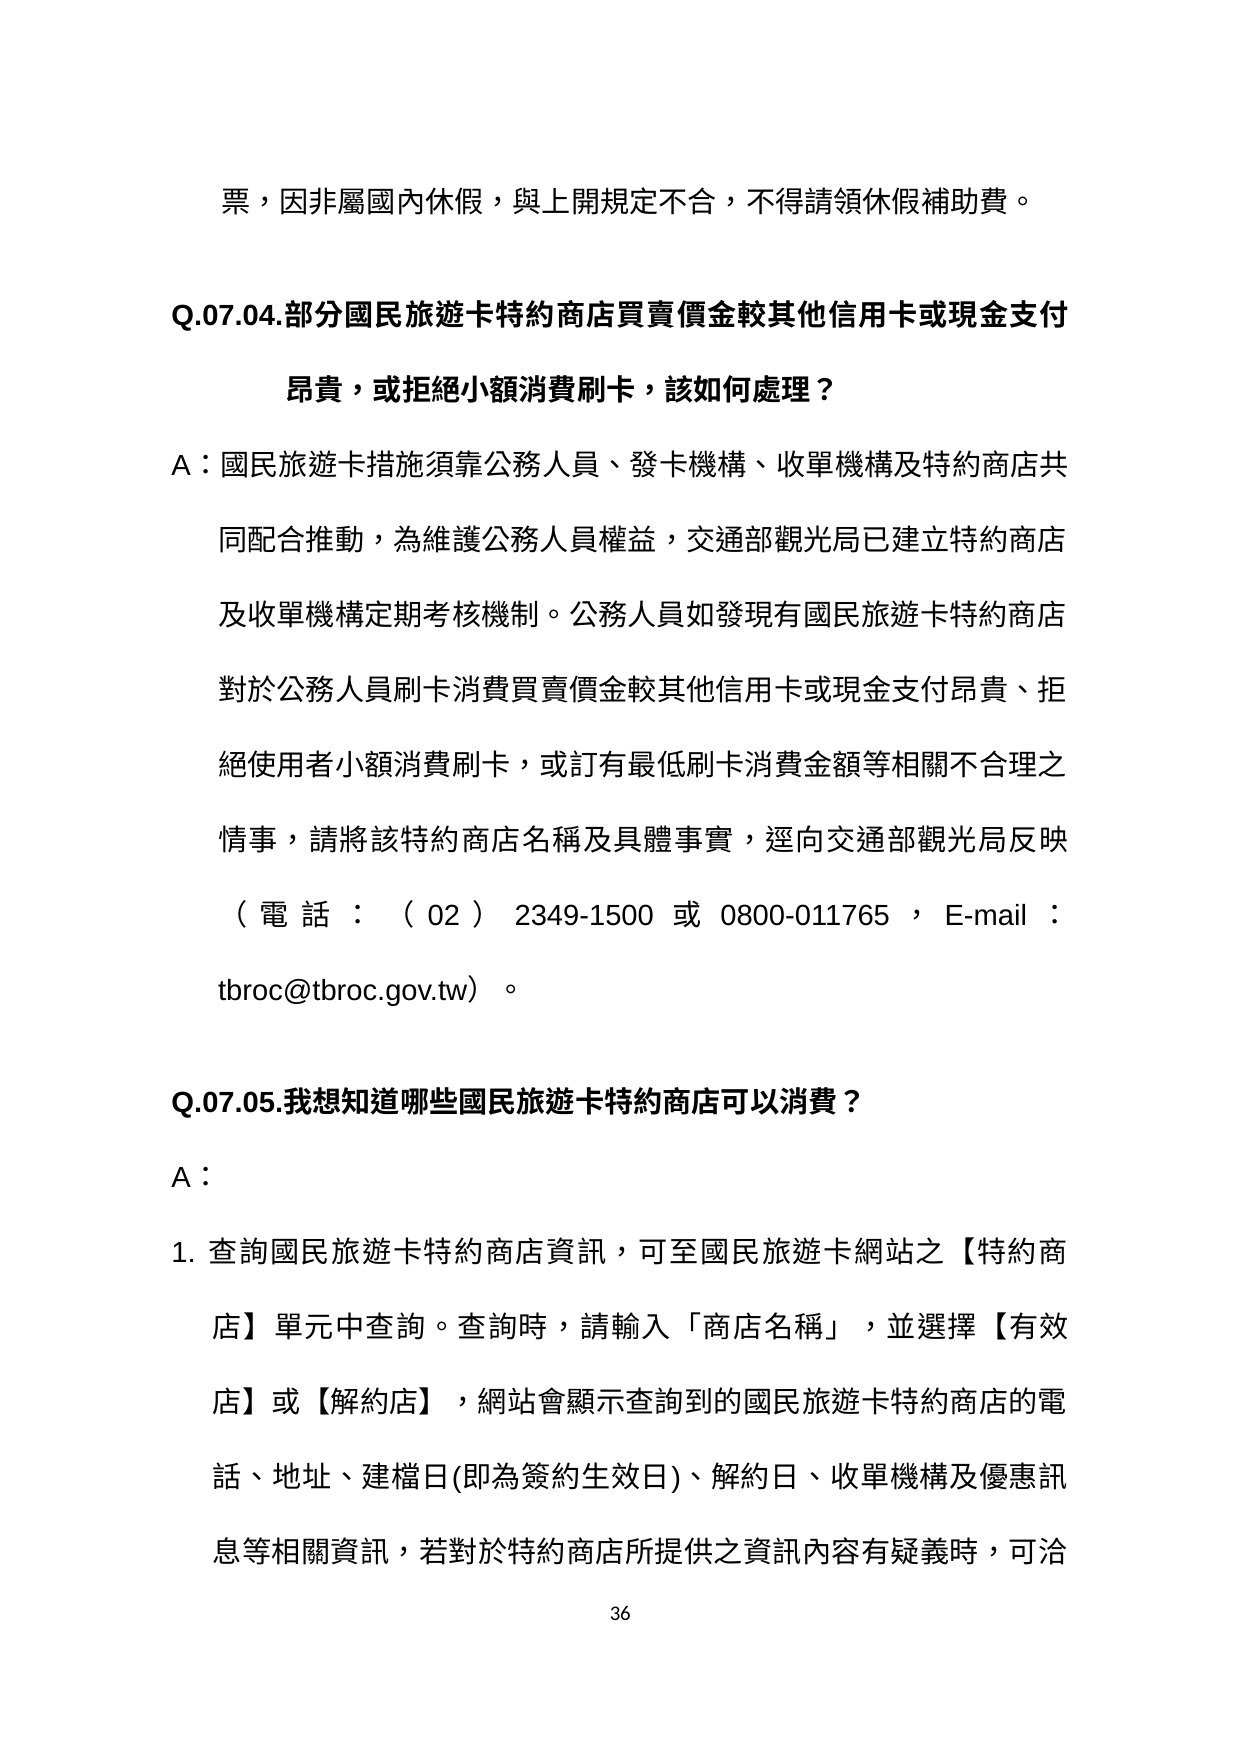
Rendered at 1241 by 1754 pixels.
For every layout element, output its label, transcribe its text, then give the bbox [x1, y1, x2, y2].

text A：國民旅遊卡措施須靠公務人員、發卡機構、收單機構及特約商店共同配合推動，為維護公務人員權益，交通部觀光局已建立特約商店及收單機構定期考核機制。公務人員如發現有國民旅遊卡特約商店對於公務人員刷卡消費買賣價金較其他信用卡或現金支付昂貴、拒絕使用者小額消費刷卡，或訂有最低刷卡消費金額等相關不合理之情事，請將該特約商店名稱及具體事實，逕向交通部觀光局反映（電話：（02）2349-1500或0800-011765，E-mail：tbroc@tbroc.gov.tw）。 [171, 425, 1069, 1025]
text A： [171, 1137, 1069, 1212]
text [171, 162, 1069, 237]
text Q.07.05.我想知道哪些國民旅遊卡特約商店可以消費？ [171, 1062, 1069, 1137]
text Q.07.04.部分國民旅遊卡特約商店買賣價金較其他信用卡或現金支付昂貴，或拒絕小額消費刷卡，該如何處理？ [171, 275, 1069, 425]
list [171, 1212, 1069, 1587]
